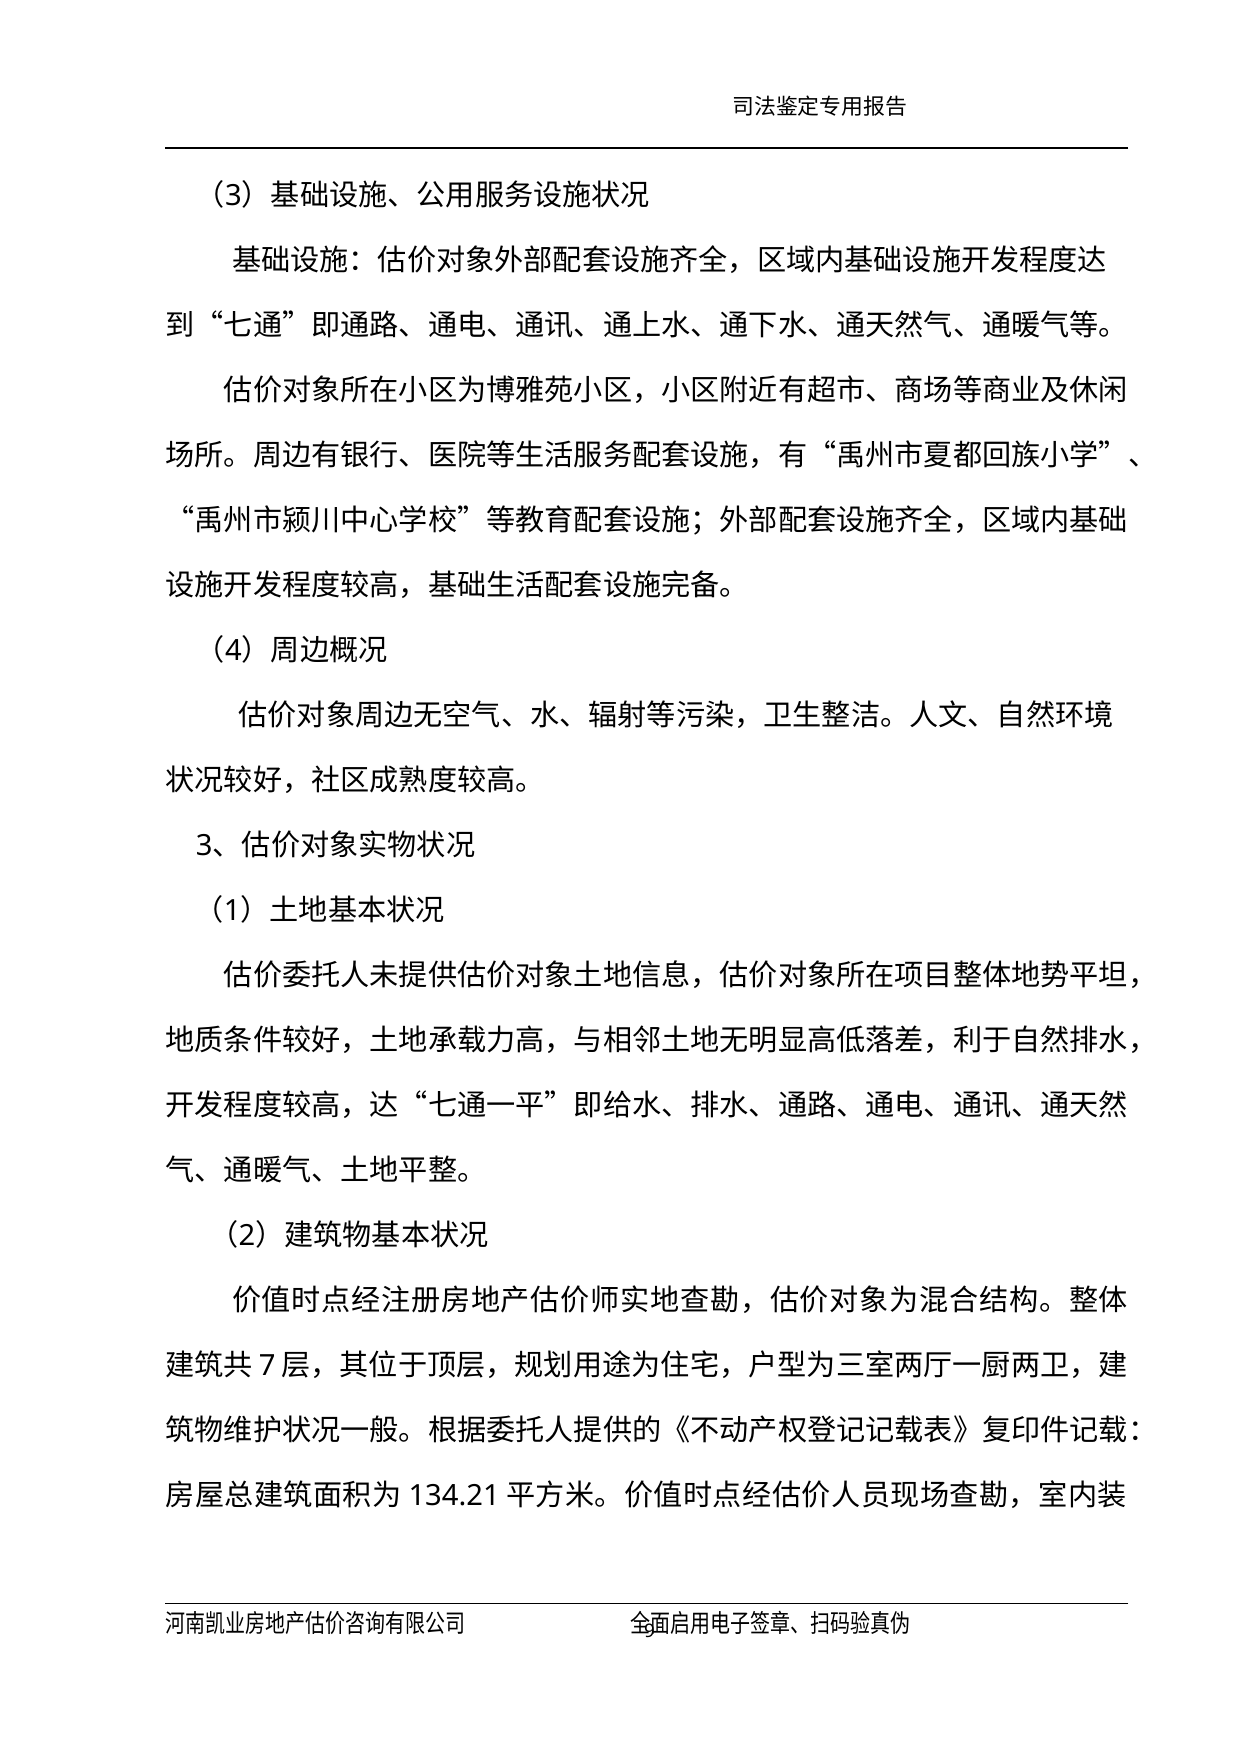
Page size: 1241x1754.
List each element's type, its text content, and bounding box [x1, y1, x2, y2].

text （2）建筑物基本状况 [165, 1200, 1128, 1265]
text 估价对象周边无空气、水、辐射等污染，卫生整洁。人文、自然环境状况较好，社区成熟度较高。 [165, 680, 1128, 810]
text 基础设施：估价对象外部配套设施齐全，区域内基础设施开发程度达到“七通”即通路、通电、通讯、通上水、通下水、通天然气、通暖气等。 [165, 225, 1128, 355]
text （4）周边概况 [165, 615, 1128, 680]
text （3）基础设施、公用服务设施状况 [165, 160, 1128, 225]
text 3、估价对象实物状况 [165, 810, 1128, 875]
text （1）土地基本状况 [194, 875, 1128, 940]
text 估价对象所在小区为博雅苑小区，小区附近有超市、商场等商业及休闲场所。周边有银行、医院等生活服务配套设施，有“禹州市夏都回族小学”、“禹州市颍川中心学校”等教育配套设施；外部配套设施齐全，区域内基础设施开发程度较高，基础生活配套设施完备。 [165, 355, 1128, 615]
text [165, 1265, 1128, 1525]
text 估价委托人未提供估价对象土地信息，估价对象所在项目整体地势平坦，地质条件较好，土地承载力高，与相邻土地无明显高低落差，利于自然排水，开发程度较高，达“七通一平”即给水、排水、通路、通电、通讯、通天然气、通暖气、土地平整。 [165, 940, 1128, 1200]
